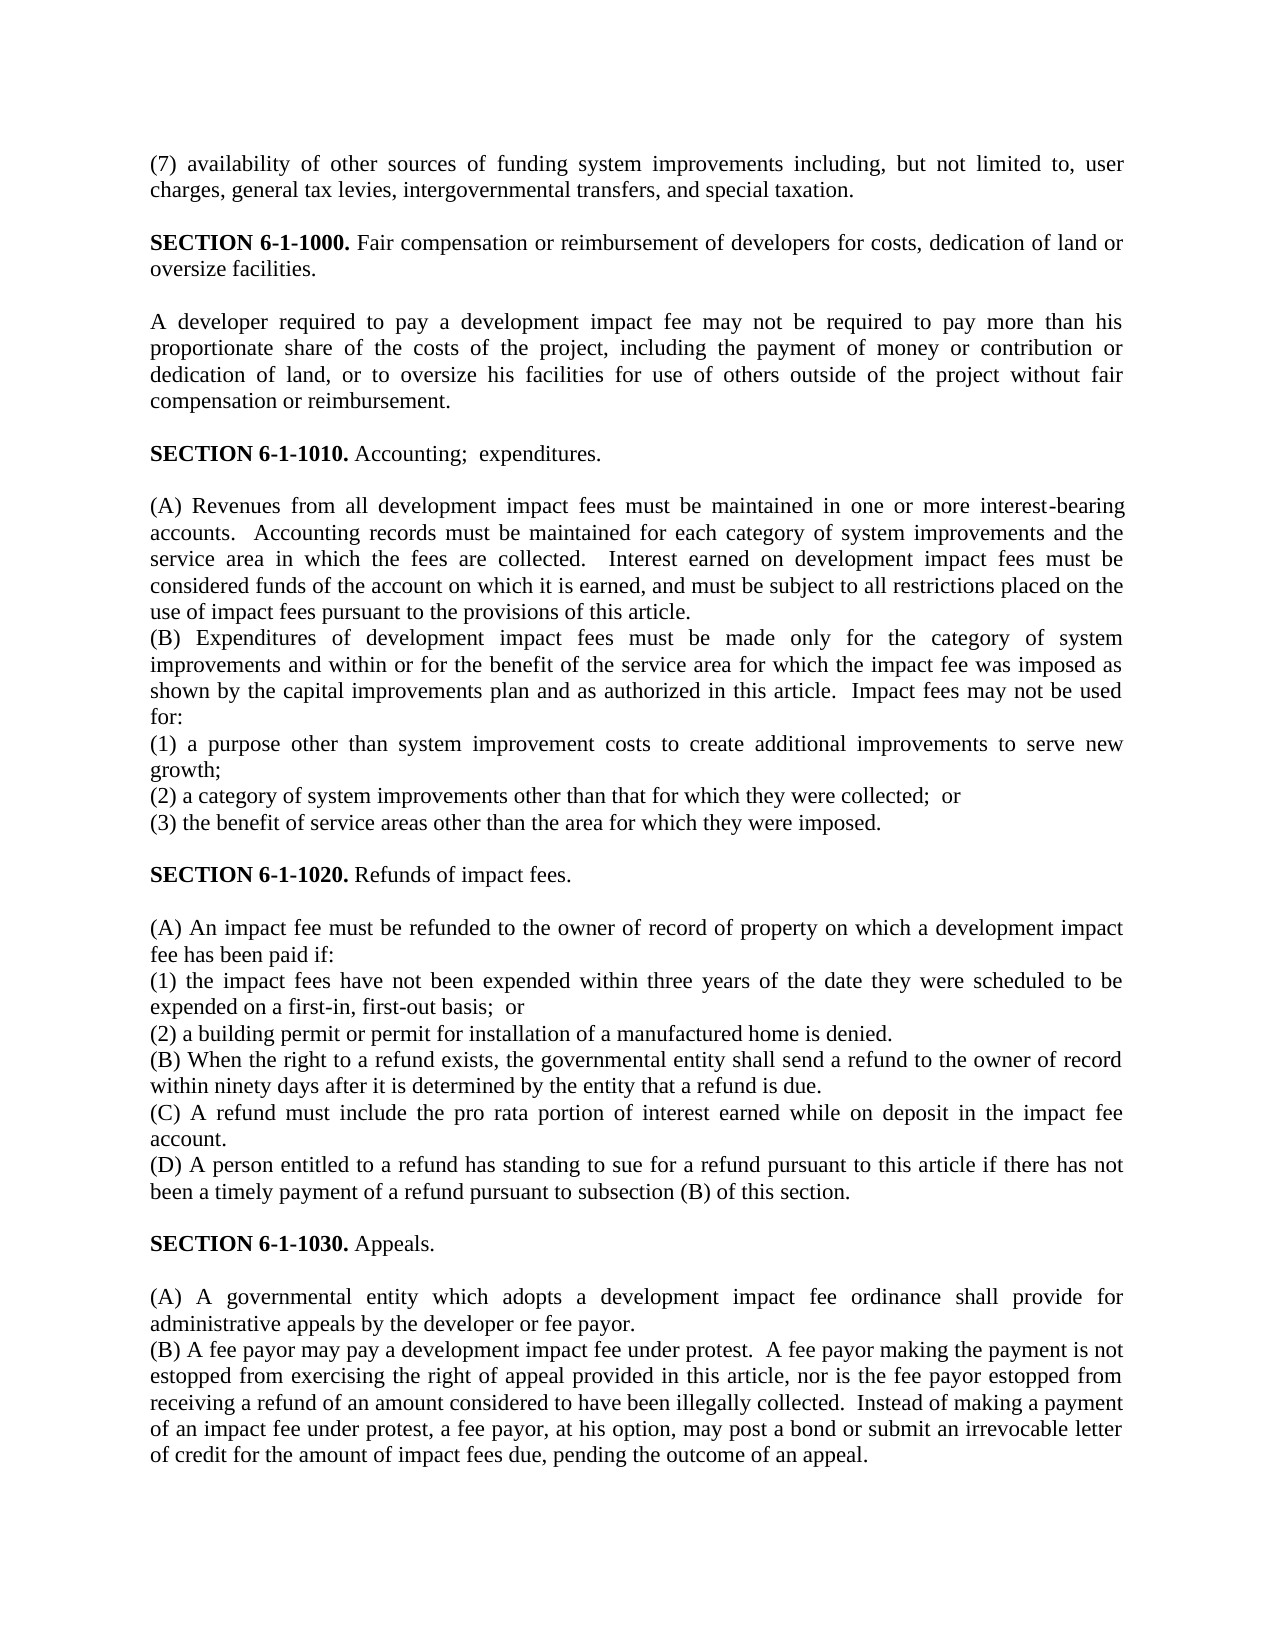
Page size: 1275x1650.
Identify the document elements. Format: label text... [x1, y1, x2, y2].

text (7) availability of other sources of funding system improvements including, but not limited to, user charges, general tax levies, intergovernmental transfers, and special taxation. [150, 150, 1125, 203]
text (2) a building permit or permit for installation of a manufactured home is denied. [150, 1020, 1125, 1046]
text SECTION 6-1-1030. Appeals. [150, 1231, 1125, 1257]
text (A) An impact fee must be refunded to the owner of record of property on which a development impact fee has been paid if: [150, 914, 1125, 967]
text SECTION 6-1-1020. Refunds of impact fees. [150, 862, 1125, 888]
text (3) the benefit of service areas other than the area for which they were imposed. [150, 809, 1125, 835]
text (B) A fee payor may pay a development impact fee under protest. A fee payor making the payment is not estopped from exercising the right of appeal provided in this article, nor is the fee payor estopped from receiving a refund of an amount considered to have been illegally collected. Instead of making a payment of an impact fee under protest, a fee payor, at his option, may post a bond or submit an irrevocable letter of credit for the amount of impact fees due, pending the outcome of an appeal. [150, 1336, 1125, 1468]
text (B) When the right to a refund exists, the governmental entity shall send a refund to the owner of record within ninety days after it is determined by the entity that a refund is due. [150, 1046, 1125, 1099]
text (C) A refund must include the pro rata portion of interest earned while on deposit in the impact fee account. [150, 1099, 1125, 1151]
text (1) the impact fees have not been expended within three years of the date they were scheduled to be expended on a first-in, first-out basis; or [150, 967, 1125, 1020]
text (D) A person entitled to a refund has standing to sue for a refund pursuant to this article if there has not been a timely payment of a refund pursuant to subsection (B) of this section. [150, 1151, 1125, 1204]
text (A) Revenues from all development impact fees must be maintained in one or more interest-bearing accounts. Accounting records must be maintained for each category of system improvements and the service area in which the fees are collected. Interest earned on development impact fees must be considered funds of the account on which it is earned, and must be subject to all restrictions placed on the use of impact fees pursuant to the provisions of this article. [150, 493, 1125, 624]
text A developer required to pay a development impact fee may not be required to pay more than his proportionate share of the costs of the project, including the payment of money or contribution or dedication of land, or to oversize his facilities for use of others outside of the project without fair compensation or reimbursement. [150, 308, 1125, 413]
text (1) a purpose other than system improvement costs to create additional improvements to serve new growth; [150, 730, 1125, 782]
text (B) Expenditures of development impact fees must be made only for the category of system improvements and within or for the benefit of the service area for which the impact fee was imposed as shown by the capital improvements plan and as authorized in this article. Impact fees may not be used for: [150, 624, 1125, 730]
text (A) A governmental entity which adopts a development impact fee ordinance shall provide for administrative appeals by the developer or fee payor. [150, 1283, 1125, 1336]
text (2) a category of system improvements other than that for which they were collected; or [150, 782, 1125, 809]
text SECTION 6-1-1010. Accounting; expenditures. [150, 440, 1125, 466]
text SECTION 6-1-1000. Fair compensation or reimbursement of developers for costs, dedication of land or oversize facilities. [150, 229, 1125, 282]
